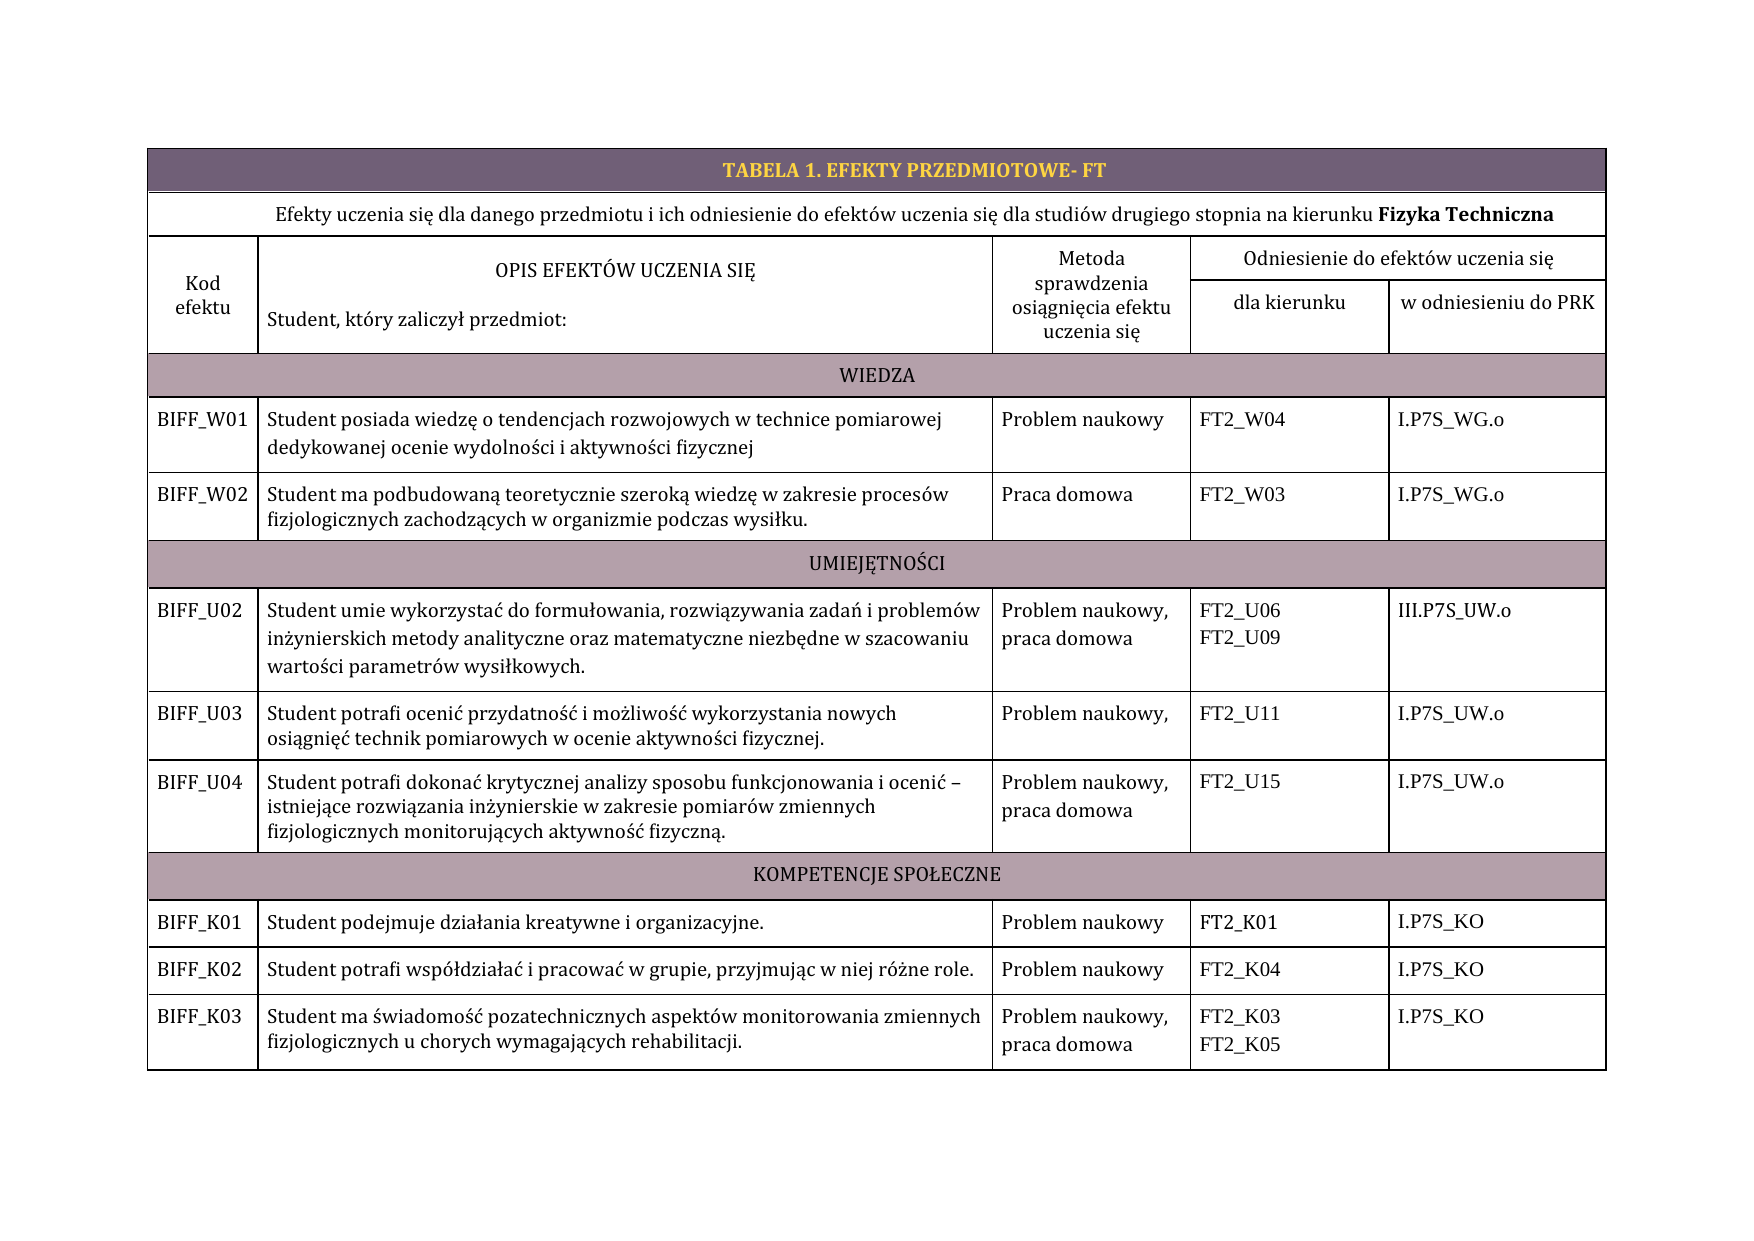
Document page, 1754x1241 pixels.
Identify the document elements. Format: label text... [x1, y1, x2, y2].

table_cell I.P7S_UW.o [1390, 692, 1605, 759]
table_cell Student podejmuje działania kreatywne i organizacyjne. [259, 901, 992, 946]
table_cell I.P7S_WG.o [1390, 398, 1605, 472]
table_cell I.P7S_KO [1390, 995, 1605, 1069]
table_cell Problem naukowy, praca domowa [993, 995, 1190, 1069]
table_cell BIFF_U03 [148, 692, 257, 759]
table_cell Problem naukowy, praca domowa [993, 761, 1190, 852]
table_cell Efekty uczenia się dla danego przedmiotu i ich odniesienie do efektów uczenia się dla studiów drugiego stopnia na kierunku Fizyka Techniczna [148, 193, 1605, 235]
table_cell FT2_U15 [1191, 761, 1388, 852]
table_cell FT2_K04 [1191, 948, 1388, 993]
table_cell I.P7S_KO [1390, 948, 1605, 993]
table_cell Problem naukowy [993, 948, 1190, 993]
table_cell I.P7S_WG.o [1390, 473, 1605, 540]
table_cell Student ma podbudowaną teoretycznie szeroką wiedzę w zakresie procesów fizjologicznych zachodzących w organizmie podczas wysiłku. [259, 473, 992, 540]
table_cell BIFF_W01 [148, 397, 257, 472]
table_cell UMIEJĘTNOŚCI [148, 541, 1605, 587]
table_cell Kod efektu [148, 236, 257, 352]
table_cell Praca domowa [993, 473, 1190, 540]
table_cell OPIS EFEKTÓW UCZENIA SIĘ Student, który zaliczył przedmiot: [259, 237, 992, 352]
table_cell FT2_K03 FT2_K05 [1191, 995, 1388, 1069]
table_cell Student posiada wiedzę o tendencjach rozwojowych w technice pomiarowej dedykowanej ocenie wydolności i aktywności fizycznej [259, 398, 992, 472]
table_cell BIFF_K01 [148, 900, 257, 946]
table_cell BIFF_K02 [148, 947, 257, 993]
table_cell Student potrafi dokonać krytycznej analizy sposobu funkcjonowania i ocenić – istniejące rozwiązania inżynierskie w zakresie pomiarów zmiennych fizjologicznych monitorujących aktywność fizyczną. [259, 761, 992, 852]
table_cell Problem naukowy, praca domowa [993, 589, 1190, 691]
table_cell Metoda sprawdzenia osiągnięcia efektu uczenia się [993, 237, 1190, 352]
table_cell I.P7S_KO [1390, 901, 1605, 946]
table_cell KOMPETENCJE SPOŁECZNE [148, 853, 1605, 899]
table_cell BIFF_K03 [148, 995, 257, 1069]
table_cell BIFF_W02 [148, 473, 257, 540]
table_cell Problem naukowy [993, 901, 1190, 946]
table_cell WIEDZA [148, 354, 1605, 396]
table_cell III.P7S_UW.o [1390, 589, 1605, 691]
table_cell Student potrafi ocenić przydatność i możliwość wykorzystania nowych osiągnięć technik pomiarowych w ocenie aktywności fizycznej. [259, 692, 992, 759]
table_cell Problem naukowy, [993, 692, 1190, 759]
table_cell BIFF_U04 [148, 760, 257, 852]
table_cell FT2_U11 [1191, 692, 1388, 759]
table_cell BIFF_U02 [148, 588, 257, 691]
table_cell Student umie wykorzystać do formułowania, rozwiązywania zadań i problemów inżynierskich metody analityczne oraz matematyczne niezbędne w szacowaniu wartości parametrów wysiłkowych. [259, 589, 992, 691]
table_cell dla kierunku [1191, 281, 1388, 352]
table_header TABELA 1. EFEKTY PRZEDMIOTOWE- FT [148, 149, 1605, 191]
table_cell w odniesieniu do PRK [1390, 281, 1605, 352]
table_cell FT2_W04 [1191, 398, 1388, 472]
table_cell Student ma świadomość pozatechnicznych aspektów monitorowania zmiennych fizjologicznych u chorych wymagających rehabilitacji. [259, 995, 992, 1069]
table_cell FT2_W03 [1191, 473, 1388, 540]
table_cell FT2_K01 [1191, 901, 1388, 946]
table_cell FT2_U06 FT2_U09 [1191, 589, 1388, 691]
table_cell Odniesienie do efektów uczenia się [1191, 237, 1605, 279]
table_cell I.P7S_UW.o [1390, 761, 1605, 852]
table_cell Problem naukowy [993, 398, 1190, 472]
table_cell Student potrafi współdziałać i pracować w grupie, przyjmując w niej różne role. [259, 948, 992, 993]
